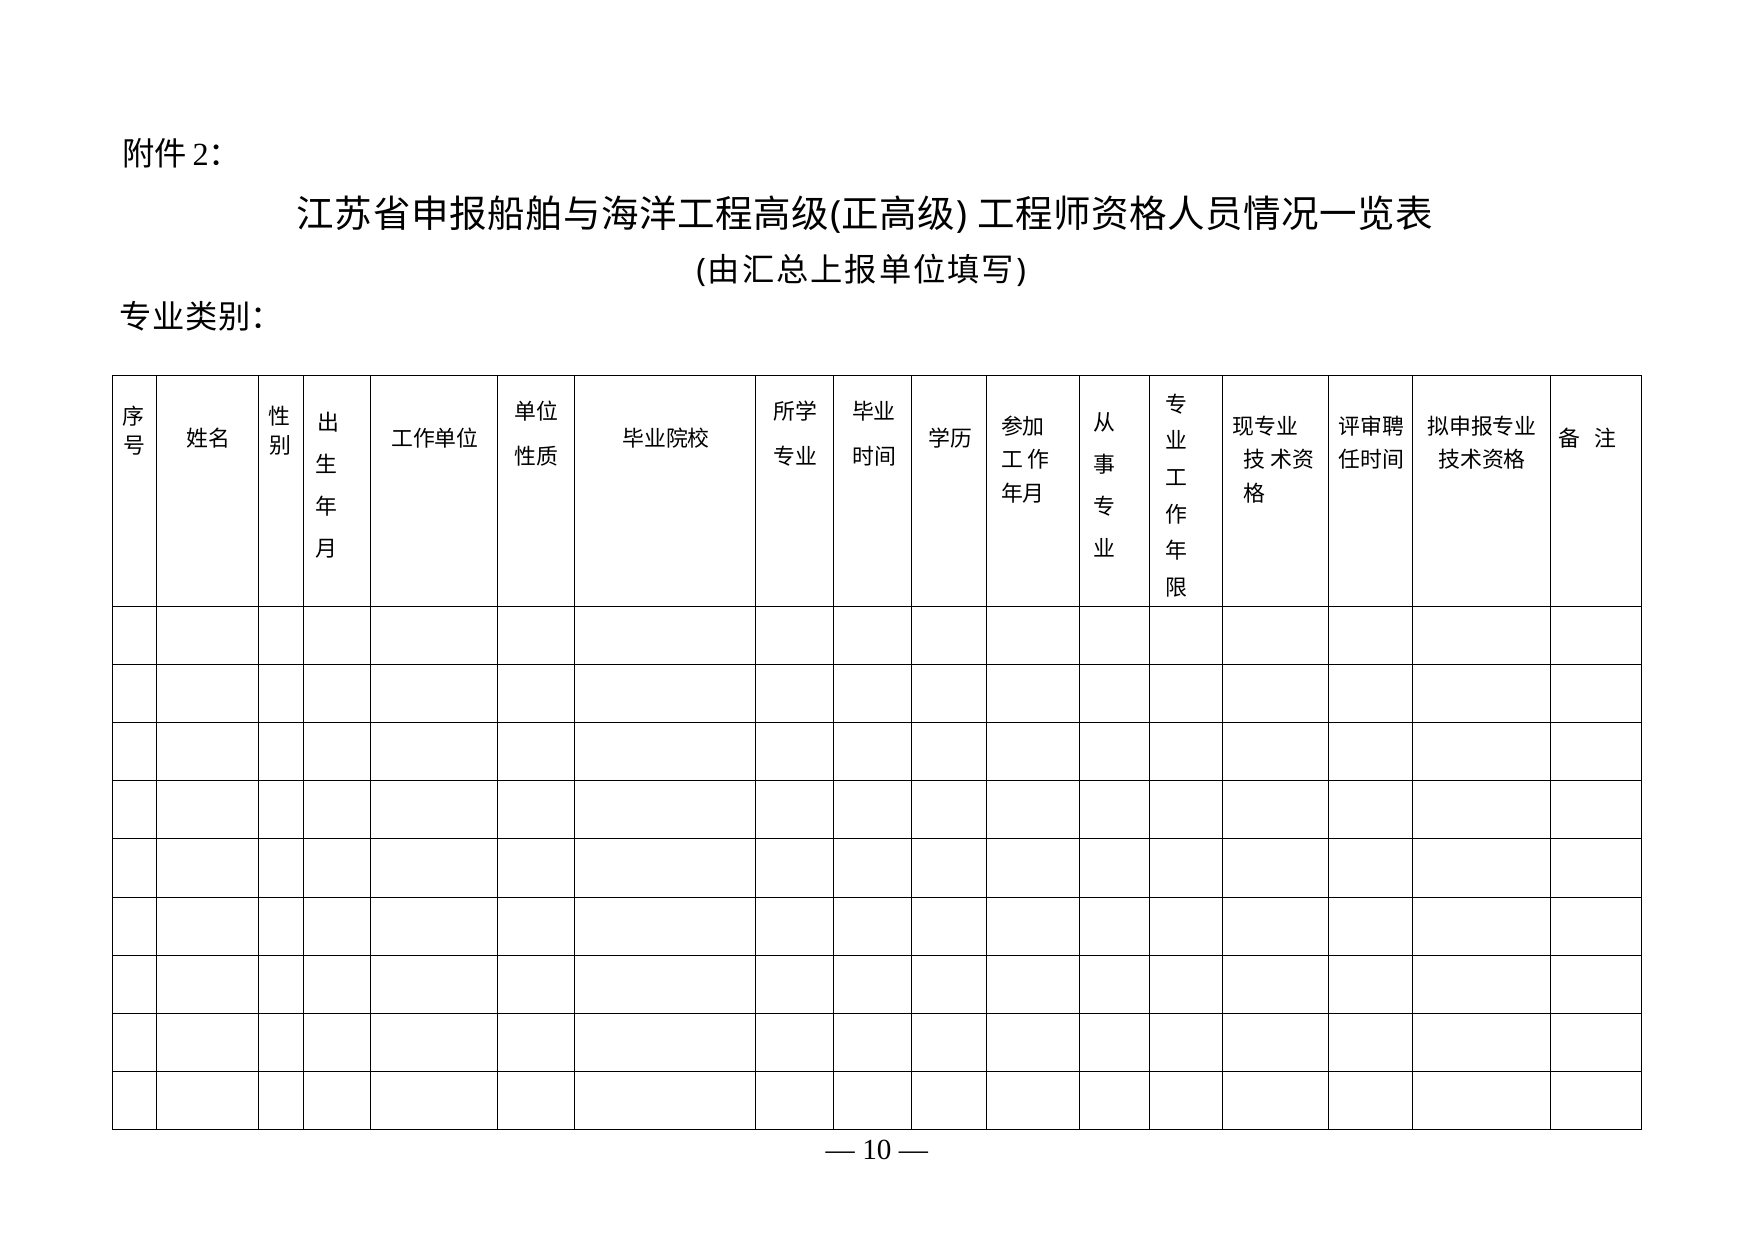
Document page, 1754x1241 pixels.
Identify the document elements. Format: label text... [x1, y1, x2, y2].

table_cell [834, 839, 911, 896]
table_cell [157, 1072, 258, 1129]
text 江苏省申报船舶与海洋工程高级(正高级) 工程师资格人员情况一览表 [296, 189, 1642, 241]
table_header 毕业院校 [575, 376, 755, 606]
table_cell [756, 607, 833, 664]
table_cell [1551, 1072, 1641, 1129]
table_cell [498, 607, 574, 664]
table_cell [304, 723, 370, 780]
text 附件 2： [122, 132, 1642, 175]
table_cell [259, 607, 303, 664]
table_cell [1150, 839, 1222, 896]
table_cell [1080, 781, 1149, 838]
table_header 单位 性质 [498, 376, 574, 606]
table_header 专业 工作 年限 [1150, 376, 1222, 606]
table_cell [834, 665, 911, 722]
text (由汇总上报单位填写) [696, 246, 1642, 290]
table_cell [1551, 723, 1641, 780]
table_header 工作单位 [371, 376, 497, 606]
table_cell [912, 1072, 986, 1129]
table_cell [575, 956, 755, 1012]
table_cell [834, 723, 911, 780]
table_cell [1150, 898, 1222, 954]
table_cell [1223, 723, 1328, 780]
table_cell [1080, 607, 1149, 664]
table_cell [157, 665, 258, 722]
table_cell [1551, 956, 1641, 1012]
table_cell [113, 839, 156, 896]
table_cell [756, 898, 833, 954]
table_cell [371, 898, 497, 954]
table_cell [1329, 607, 1412, 664]
table_header 序 号 [113, 376, 156, 606]
table_cell [987, 898, 1079, 954]
table_cell [157, 898, 258, 954]
table_header 性 别 [259, 376, 303, 606]
table_cell [304, 1014, 370, 1071]
table_cell [1080, 723, 1149, 780]
table_cell [304, 956, 370, 1012]
table_header 参加工 作年月 [987, 376, 1079, 606]
table_cell [1223, 781, 1328, 838]
table_cell [575, 1072, 755, 1129]
table_cell [834, 956, 911, 1012]
table_cell [1223, 1072, 1328, 1129]
table_cell [1223, 1014, 1328, 1071]
table_cell [575, 723, 755, 780]
table_cell [987, 956, 1079, 1012]
table_cell [113, 665, 156, 722]
table_cell [157, 956, 258, 1012]
table_cell [1329, 839, 1412, 896]
table_cell [259, 781, 303, 838]
table_cell [756, 956, 833, 1012]
table_cell [1551, 1014, 1641, 1071]
table_cell [113, 723, 156, 780]
table_cell [304, 607, 370, 664]
table_cell [1413, 898, 1550, 954]
table_cell [259, 956, 303, 1012]
table_cell [912, 956, 986, 1012]
table_cell [157, 607, 258, 664]
table_cell [113, 607, 156, 664]
table_cell [113, 898, 156, 954]
table_cell [1150, 781, 1222, 838]
table_cell [1551, 607, 1641, 664]
table_cell [1329, 723, 1412, 780]
table_header 备 注 [1551, 376, 1641, 606]
table_cell [912, 1014, 986, 1071]
table_cell [371, 781, 497, 838]
table_cell [371, 839, 497, 896]
table_cell [1080, 839, 1149, 896]
table_cell [371, 1072, 497, 1129]
table_cell [498, 1072, 574, 1129]
table_cell [1551, 665, 1641, 722]
table_cell [1329, 898, 1412, 954]
table_cell [834, 1014, 911, 1071]
table_cell [498, 839, 574, 896]
table_cell [498, 665, 574, 722]
table_cell [1080, 1014, 1149, 1071]
table_cell [157, 1014, 258, 1071]
table_cell [756, 781, 833, 838]
table_cell [834, 781, 911, 838]
table_cell [575, 781, 755, 838]
table_cell [1150, 1072, 1222, 1129]
table_cell [371, 1014, 497, 1071]
table_cell [1551, 839, 1641, 896]
table_cell [834, 607, 911, 664]
table_cell [1150, 665, 1222, 722]
table_cell [912, 781, 986, 838]
table_cell [1080, 898, 1149, 954]
table_cell [1223, 898, 1328, 954]
table_cell [1413, 723, 1550, 780]
table_cell [987, 781, 1079, 838]
table_header 评审聘 任时间 [1329, 376, 1412, 606]
table_cell [575, 898, 755, 954]
table_header 所学 专业 [756, 376, 833, 606]
table_cell [371, 607, 497, 664]
table_cell [1080, 1072, 1149, 1129]
table_cell [834, 1072, 911, 1129]
table_cell [157, 723, 258, 780]
table_cell [1223, 665, 1328, 722]
table_cell [1551, 781, 1641, 838]
table_cell [498, 723, 574, 780]
table_cell [304, 839, 370, 896]
table_cell [1329, 1014, 1412, 1071]
table_cell [1413, 1072, 1550, 1129]
table_cell [912, 607, 986, 664]
table_cell [912, 898, 986, 954]
table_cell [756, 839, 833, 896]
table_cell [987, 665, 1079, 722]
table_cell [1223, 956, 1328, 1012]
table_cell [1080, 665, 1149, 722]
table_cell [259, 723, 303, 780]
table_cell [304, 1072, 370, 1129]
table_cell [371, 723, 497, 780]
table_cell [157, 781, 258, 838]
table_cell [1223, 607, 1328, 664]
table_cell [575, 1014, 755, 1071]
table_header 从事 专业 [1080, 376, 1149, 606]
table_cell [259, 898, 303, 954]
table_cell [1329, 1072, 1412, 1129]
table_cell [1413, 956, 1550, 1012]
table_cell [1329, 781, 1412, 838]
table_cell [259, 1014, 303, 1071]
table_cell [987, 607, 1079, 664]
table_cell [498, 898, 574, 954]
table_cell [259, 1072, 303, 1129]
table_cell [498, 956, 574, 1012]
text 专业类别： [119, 293, 1642, 337]
table_cell [987, 1014, 1079, 1071]
table_cell [1223, 839, 1328, 896]
table_cell [912, 723, 986, 780]
table_cell [259, 665, 303, 722]
table_cell [304, 665, 370, 722]
table_cell [1413, 781, 1550, 838]
table_cell [756, 665, 833, 722]
table_cell [987, 839, 1079, 896]
table_cell [113, 1072, 156, 1129]
table_cell [575, 607, 755, 664]
table_cell [987, 723, 1079, 780]
table_header 毕业 时间 [834, 376, 911, 606]
table_cell [113, 956, 156, 1012]
table_cell [371, 665, 497, 722]
table_cell [1551, 898, 1641, 954]
table_cell [498, 1014, 574, 1071]
table_cell [113, 781, 156, 838]
table_header 拟申报专业 技术资格 [1413, 376, 1550, 606]
table_cell [1329, 956, 1412, 1012]
table_cell [1413, 665, 1550, 722]
table_cell [113, 1014, 156, 1071]
table_cell [756, 1014, 833, 1071]
table_cell [1150, 956, 1222, 1012]
table_cell [912, 665, 986, 722]
table_cell [756, 723, 833, 780]
table_cell [1080, 956, 1149, 1012]
table_cell [304, 898, 370, 954]
table_cell [1413, 607, 1550, 664]
table_cell [1413, 839, 1550, 896]
table_cell [1150, 607, 1222, 664]
table_cell [1329, 665, 1412, 722]
table_cell [1150, 723, 1222, 780]
table_cell [259, 839, 303, 896]
table_cell [1150, 1014, 1222, 1071]
table_header 姓名 [157, 376, 258, 606]
table_cell [1413, 1014, 1550, 1071]
table_cell [756, 1072, 833, 1129]
table_header 学历 [912, 376, 986, 606]
table_cell [575, 665, 755, 722]
table_cell [157, 839, 258, 896]
table_cell [371, 956, 497, 1012]
table_cell [575, 839, 755, 896]
table_cell [912, 839, 986, 896]
table_header 出生 年月 [304, 376, 370, 606]
table_cell [987, 1072, 1079, 1129]
table_cell [304, 781, 370, 838]
table_cell [498, 781, 574, 838]
table_header 现专业技 术资格 [1223, 376, 1328, 606]
table_cell [834, 898, 911, 954]
